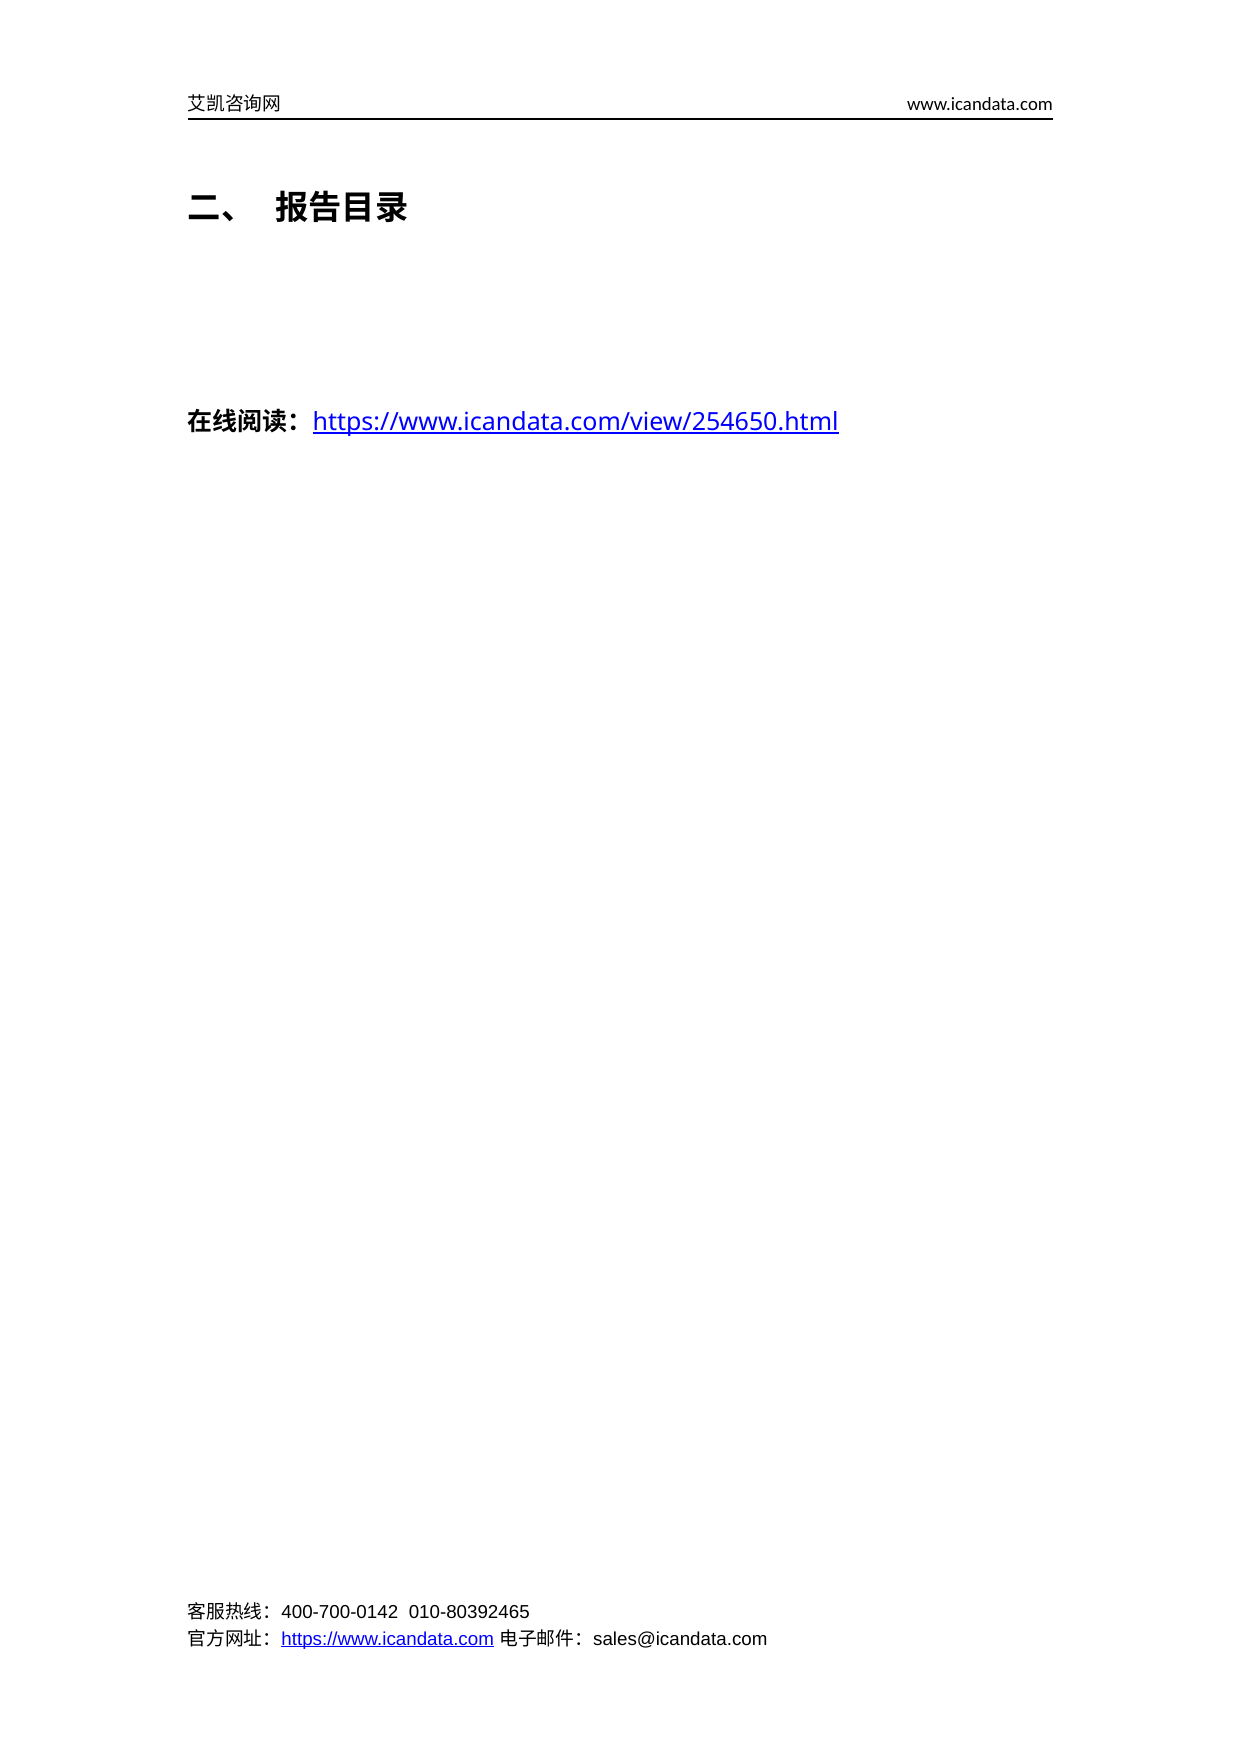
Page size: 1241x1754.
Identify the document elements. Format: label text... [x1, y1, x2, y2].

text 在线阅读：https://www.icandata.com/view/254650.html [187, 387, 1053, 452]
subtitle 报告目录 [187, 172, 1053, 237]
